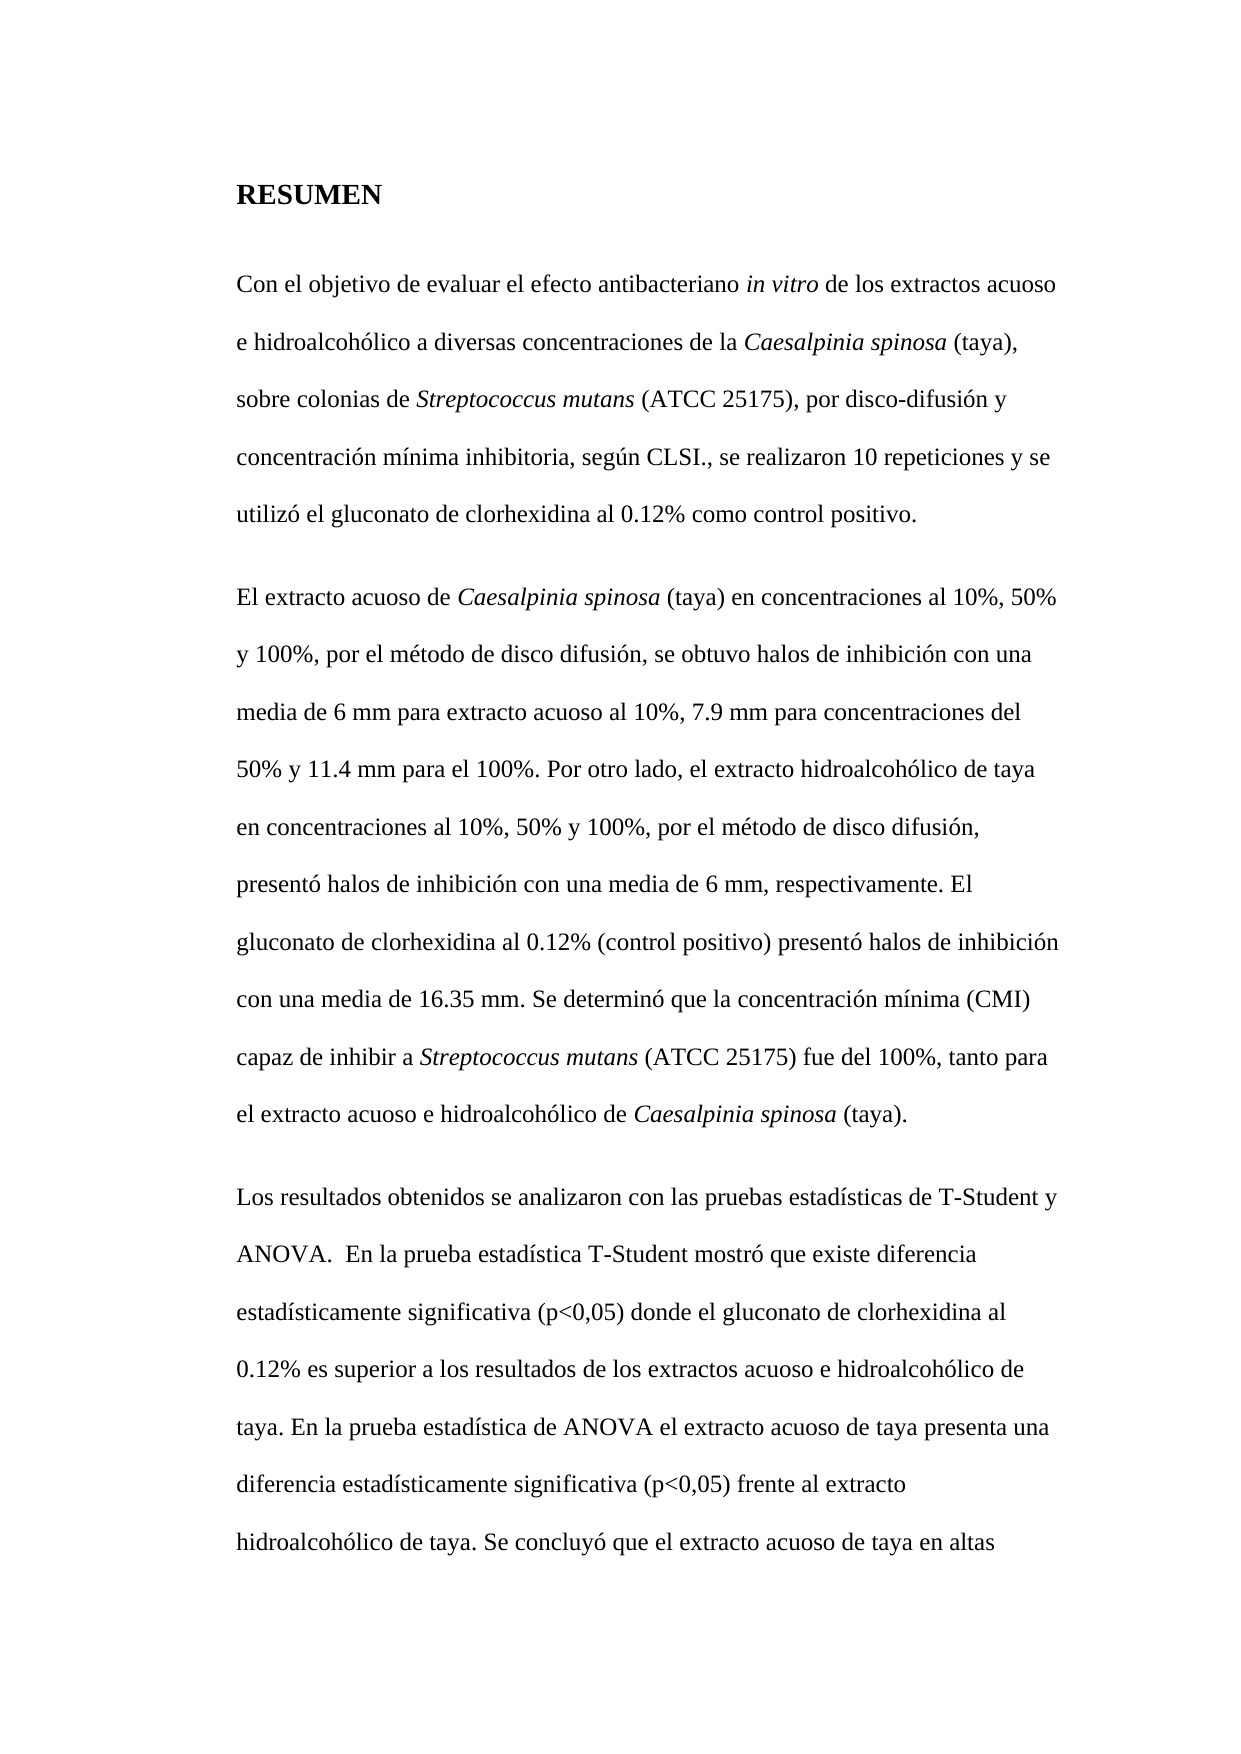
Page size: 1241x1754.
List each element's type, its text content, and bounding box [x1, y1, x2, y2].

text El extracto acuoso de Caesalpinia spinosa (taya) en concentraciones al 10%, 50% y 100%, por el método de disco difusión, se obtuvo halos de inhibición con una media de 6 mm para extracto acuoso al 10%, 7.9 mm para concentraciones del 50% y 11.4 mm para el 100%. Por otro lado, el extracto hidroalcohólico de taya en concentraciones al 10%, 50% y 100%, por el método de disco difusión, presentó halos de inhibición con una media de 6 mm, respectivamente. El gluconato de clorhexidina al 0.12% (control positivo) presentó halos de inhibición con una media de 16.35 mm. Se determinó que la concentración mínima (CMI) capaz de inhibir a Streptococcus mutans (ATCC 25175) fue del 100%, tanto para el extracto acuoso e hidroalcohólico de Caesalpinia spinosa (taya). [236, 582, 1063, 1128]
text Con el objetivo de evaluar el efecto antibacteriano in vitro de los extractos acuoso e hidroalcohólico a diversas concentraciones de la Caesalpinia spinosa (taya), sobre colonias de Streptococcus mutans (ATCC 25175), por disco-difusión y concentración mínima inhibitoria, según CLSI., se realizaron 10 repeticiones y se utilizó el gluconato de clorhexidina al 0.12% como control positivo. [236, 269, 1063, 528]
subtitle RESUMEN [236, 177, 1063, 211]
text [236, 1182, 1063, 1556]
